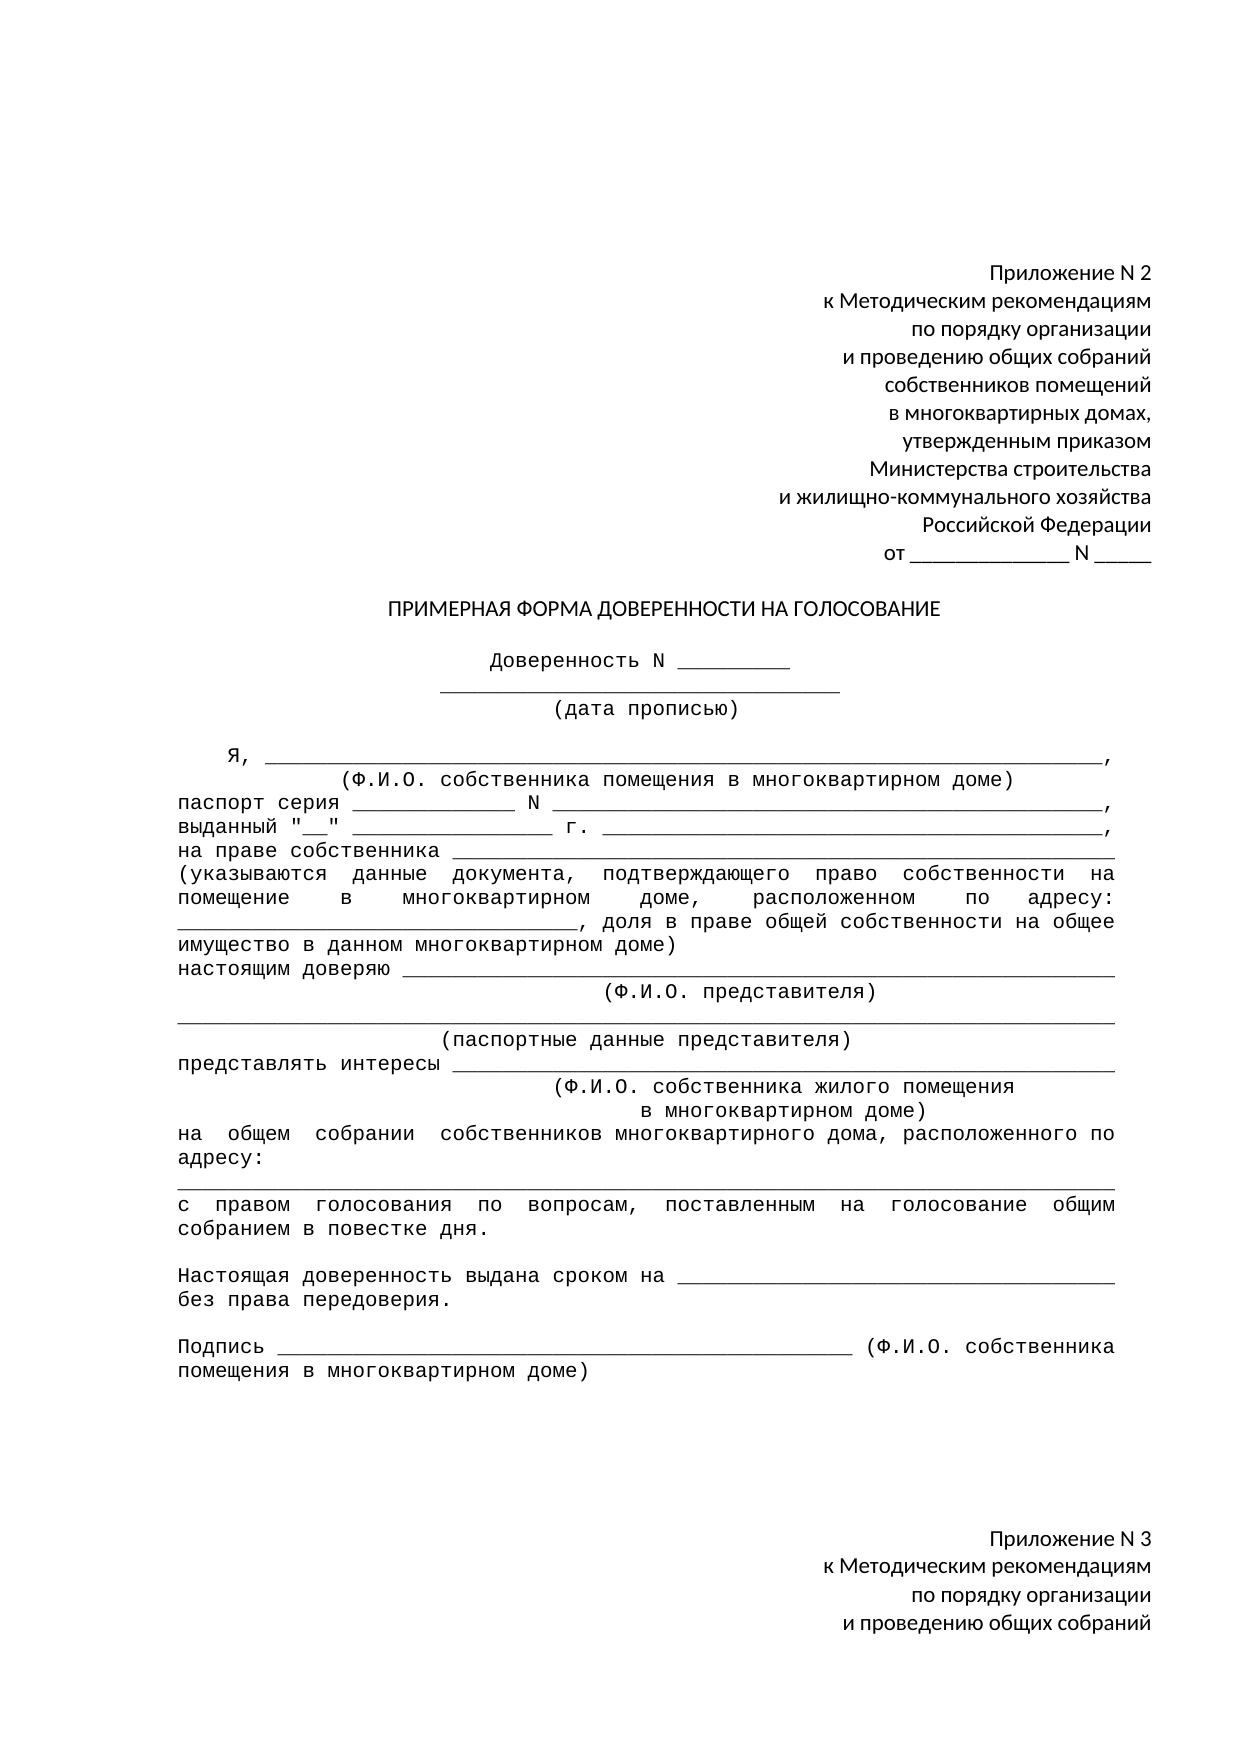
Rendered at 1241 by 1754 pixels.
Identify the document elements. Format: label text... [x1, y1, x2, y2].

text Министерства строительства [177, 454, 1152, 482]
text от ______________ N _____ [177, 538, 1152, 566]
text ___________________________________________________________________________ [177, 1171, 1152, 1194]
text выданный "__" ________________ г. ________________________________________, [177, 816, 1152, 840]
text Настоящая доверенность выдана сроком на ___________________________________ [177, 1265, 1152, 1289]
text Приложение N 2 [177, 258, 1152, 286]
text (паспортные данные представителя) [177, 1029, 1152, 1052]
text адресу: [177, 1147, 1152, 1171]
text без права передоверия. [177, 1289, 1152, 1313]
text в многоквартирных домах, [177, 398, 1152, 426]
text ________________________________, доля в праве общей собственности на общее [177, 911, 1152, 934]
text в многоквартирном доме) [177, 1100, 1152, 1123]
text настоящим доверяю _________________________________________________________ [177, 958, 1152, 982]
text Приложение N 3 [177, 1524, 1152, 1552]
text паспорт серия _____________ N ____________________________________________, [177, 792, 1152, 816]
text (указываются данные документа, подтверждающего право собственности на [177, 863, 1152, 887]
text помещения в многоквартирном доме) [177, 1360, 1152, 1383]
text собственников помещений [177, 370, 1152, 398]
text с правом голосования по вопросам, поставленным на голосование общим [177, 1194, 1152, 1218]
text к Методическим рекомендациям [177, 1552, 1152, 1580]
text утвержденным приказом [177, 426, 1152, 454]
text (Ф.И.О. представителя) [177, 982, 1152, 1005]
text Российской Федерации [177, 510, 1152, 538]
text имущество в данном многоквартирном доме) [177, 934, 1152, 958]
text на общем собрании собственников многоквартирного дома, расположенного по [177, 1123, 1152, 1147]
text ________________________________ [177, 674, 1152, 698]
text по порядку организации [177, 1580, 1152, 1608]
text (Ф.И.О. собственника жилого помещения [177, 1076, 1152, 1100]
text представлять интересы _____________________________________________________ [177, 1052, 1152, 1076]
text собранием в повестке дня. [177, 1218, 1152, 1242]
text (дата прописью) [177, 698, 1152, 721]
text и проведению общих собраний [177, 1608, 1152, 1636]
text Подпись ______________________________________________ (Ф.И.О. собственника [177, 1336, 1152, 1360]
text к Методическим рекомендациям [177, 286, 1152, 314]
text (Ф.И.О. собственника помещения в многоквартирном доме) [177, 769, 1152, 792]
text помещение в многоквартирном доме, расположенном по адресу: [177, 887, 1152, 911]
text по порядку организации [177, 314, 1152, 342]
text Я, ___________________________________________________________________, [177, 745, 1152, 769]
text на праве собственника _____________________________________________________ [177, 840, 1152, 863]
text Доверенность N _________ [177, 651, 1152, 674]
text и проведению общих собраний [177, 342, 1152, 370]
text и жилищно-коммунального хозяйства [177, 482, 1152, 510]
text ПРИМЕРНАЯ ФОРМА ДОВЕРЕННОСТИ НА ГОЛОСОВАНИЕ [177, 594, 1152, 622]
text ___________________________________________________________________________ [177, 1005, 1152, 1029]
